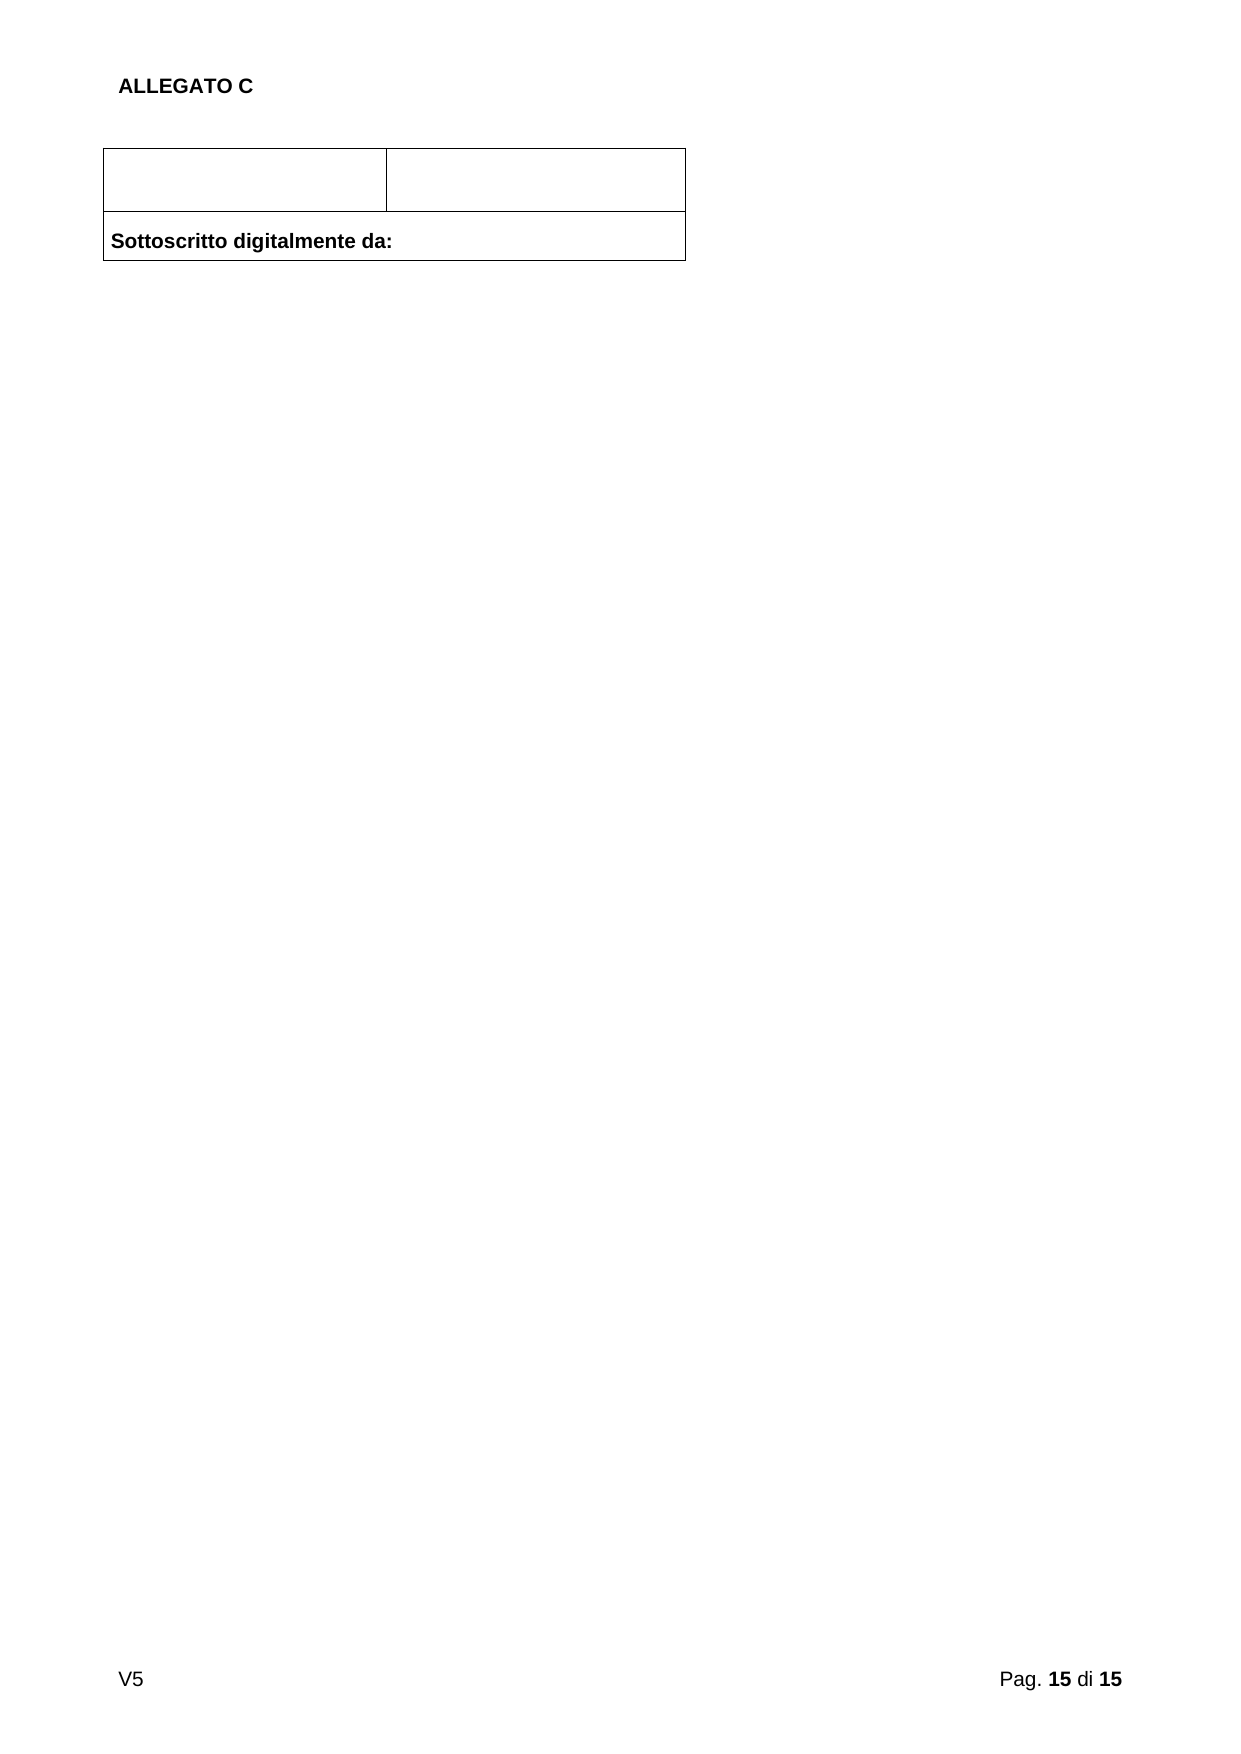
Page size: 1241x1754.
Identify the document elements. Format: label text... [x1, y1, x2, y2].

table_cell [104, 149, 386, 211]
table_cell [387, 149, 685, 211]
table_cell Sottoscritto digitalmente da: [104, 212, 685, 260]
